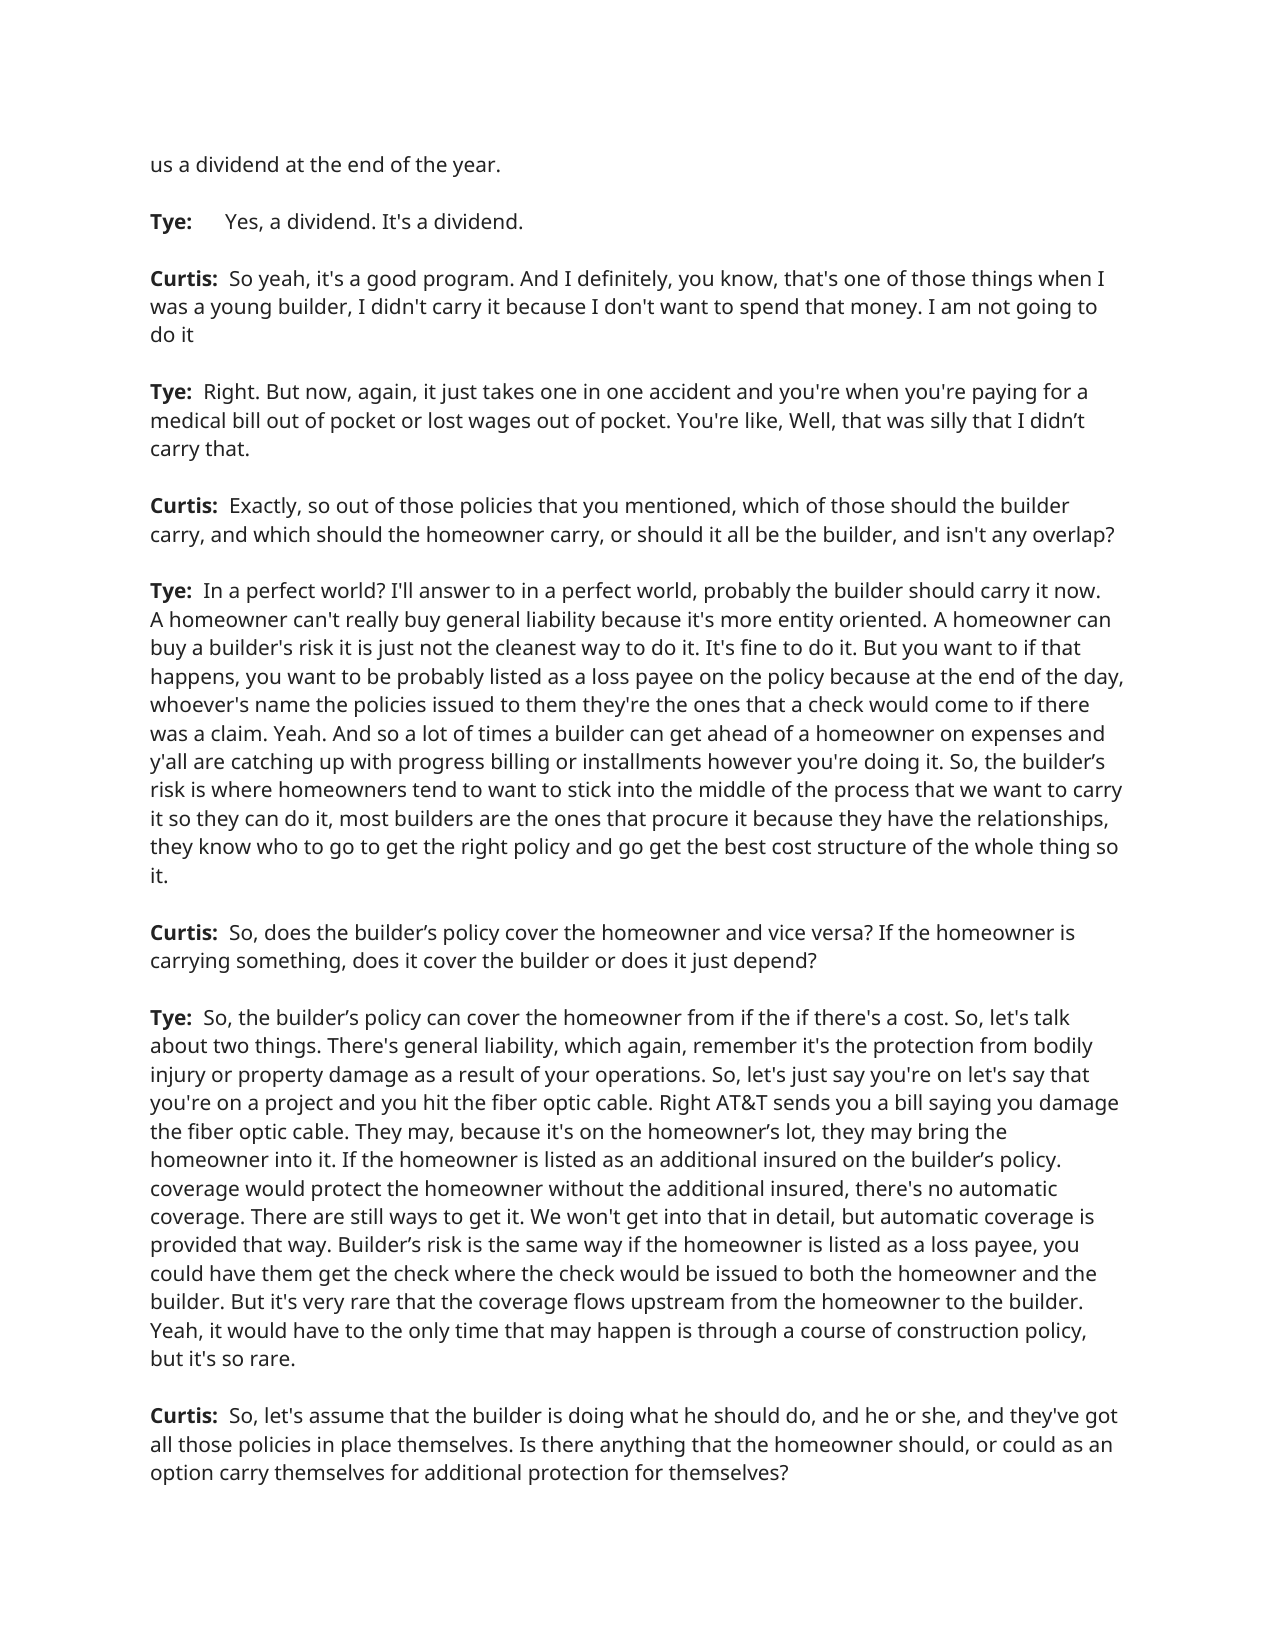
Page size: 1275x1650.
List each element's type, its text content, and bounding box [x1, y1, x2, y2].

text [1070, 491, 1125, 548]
text Tye: In a perfect world? I'll answer to in a perfect world, probably the builder should carry it now. A homeowner can't really buy general liability because it's more entity oriented. A homeowner can buy a builder's risk it is just not the cleanest way to do it. It's fine to do it. But you want to if that happens, you want to be probably listed as a loss payee on the policy because at the end of the day, whoever's name the policies issued to them they're the ones that a check would come to if there was a claim. Yeah. And so a lot of times a builder can get ahead of a homeowner on expenses and y'all are catching up with progress billing or installments however you're doing it. So, the builder’s risk is where homeowners tend to want to stick into the middle of the process that we want to carry it so they can do it, most builders are the ones that procure it because they have the relationships, they know who to go to get the right policy and go get the best cost structure of the whole thing so it. [150, 577, 1125, 662]
text Curtis: So, let's assume that the builder is doing what he should do, and he or she, and they've got all those policies in place themselves. Is there anything that the homeowner should, or could as an option carry themselves for additional protection for themselves? [789, 1401, 1125, 1487]
text Curtis: So yeah, it's a good program. And I definitely, you know, that's one of those things when I was a young builder, I didn't carry it because I don't want to spend that money. I am not going to do it [194, 264, 1125, 349]
text Tye: Right. But now, again, it just takes one in one accident and you're when you're paying for a medical bill out of pocket or lost wages out of pocket. You're like, Well, that was silly that I didn’t carry that. [150, 377, 1125, 463]
text Tye: So, the builder’s policy can cover the homeowner from if the if there's a cost. So, let's talk about two things. There's general liability, which again, remember it's the protection from bodily injury or property damage as a result of your operations. So, let's just say you're on let's say that you're on a project and you hit the fiber optic cable. Right AT&T sends you a bill saying you damage the fiber optic cable. They may, because it's on the homeowner’s lot, they may bring the homeowner into it. If the homeowner is listed as an additional insured on the builder’s policy. coverage would protect the homeowner without the additional insured, there's no automatic coverage. There are still ways to get it. We won't get into that in detail, but automatic coverage is provided that way. Builder’s risk is the same way if the homeowner is listed as a loss payee, you could have them get the check where the check would be issued to both the homeowner and the builder. But it's very rare that the coverage flows upstream from the homeowner to the builder. Yeah, it would have to the only time that may happen is through a course of construction policy, but it's so rare. [150, 1003, 1125, 1373]
text Curtis: So, does the builder’s policy cover the homeowner and vice versa? If the homeowner is carrying something, does it cover the builder or does it just depend? [817, 918, 1125, 975]
text Tye: In a perfect world? I'll answer to in a perfect world, probably the builder should carry it now. A homeowner can't really buy general liability because it's more entity oriented. A homeowner can buy a builder's risk it is just not the cleanest way to do it. It's fine to do it. But you want to if that happens, you want to be probably listed as a loss payee on the policy because at the end of the day, whoever's name the policies issued to them they're the ones that a check would come to if there was a claim. Yeah. And so a lot of times a builder can get ahead of a homeowner on expenses and y'all are catching up with progress billing or installments however you're doing it. So, the builder’s risk is where homeowners tend to want to stick into the middle of the process that we want to carry it so they can do it, most builders are the ones that procure it because they have the relationships, they know who to go to get the right policy and go get the best cost structure of the whole thing so it. [150, 690, 1125, 889]
